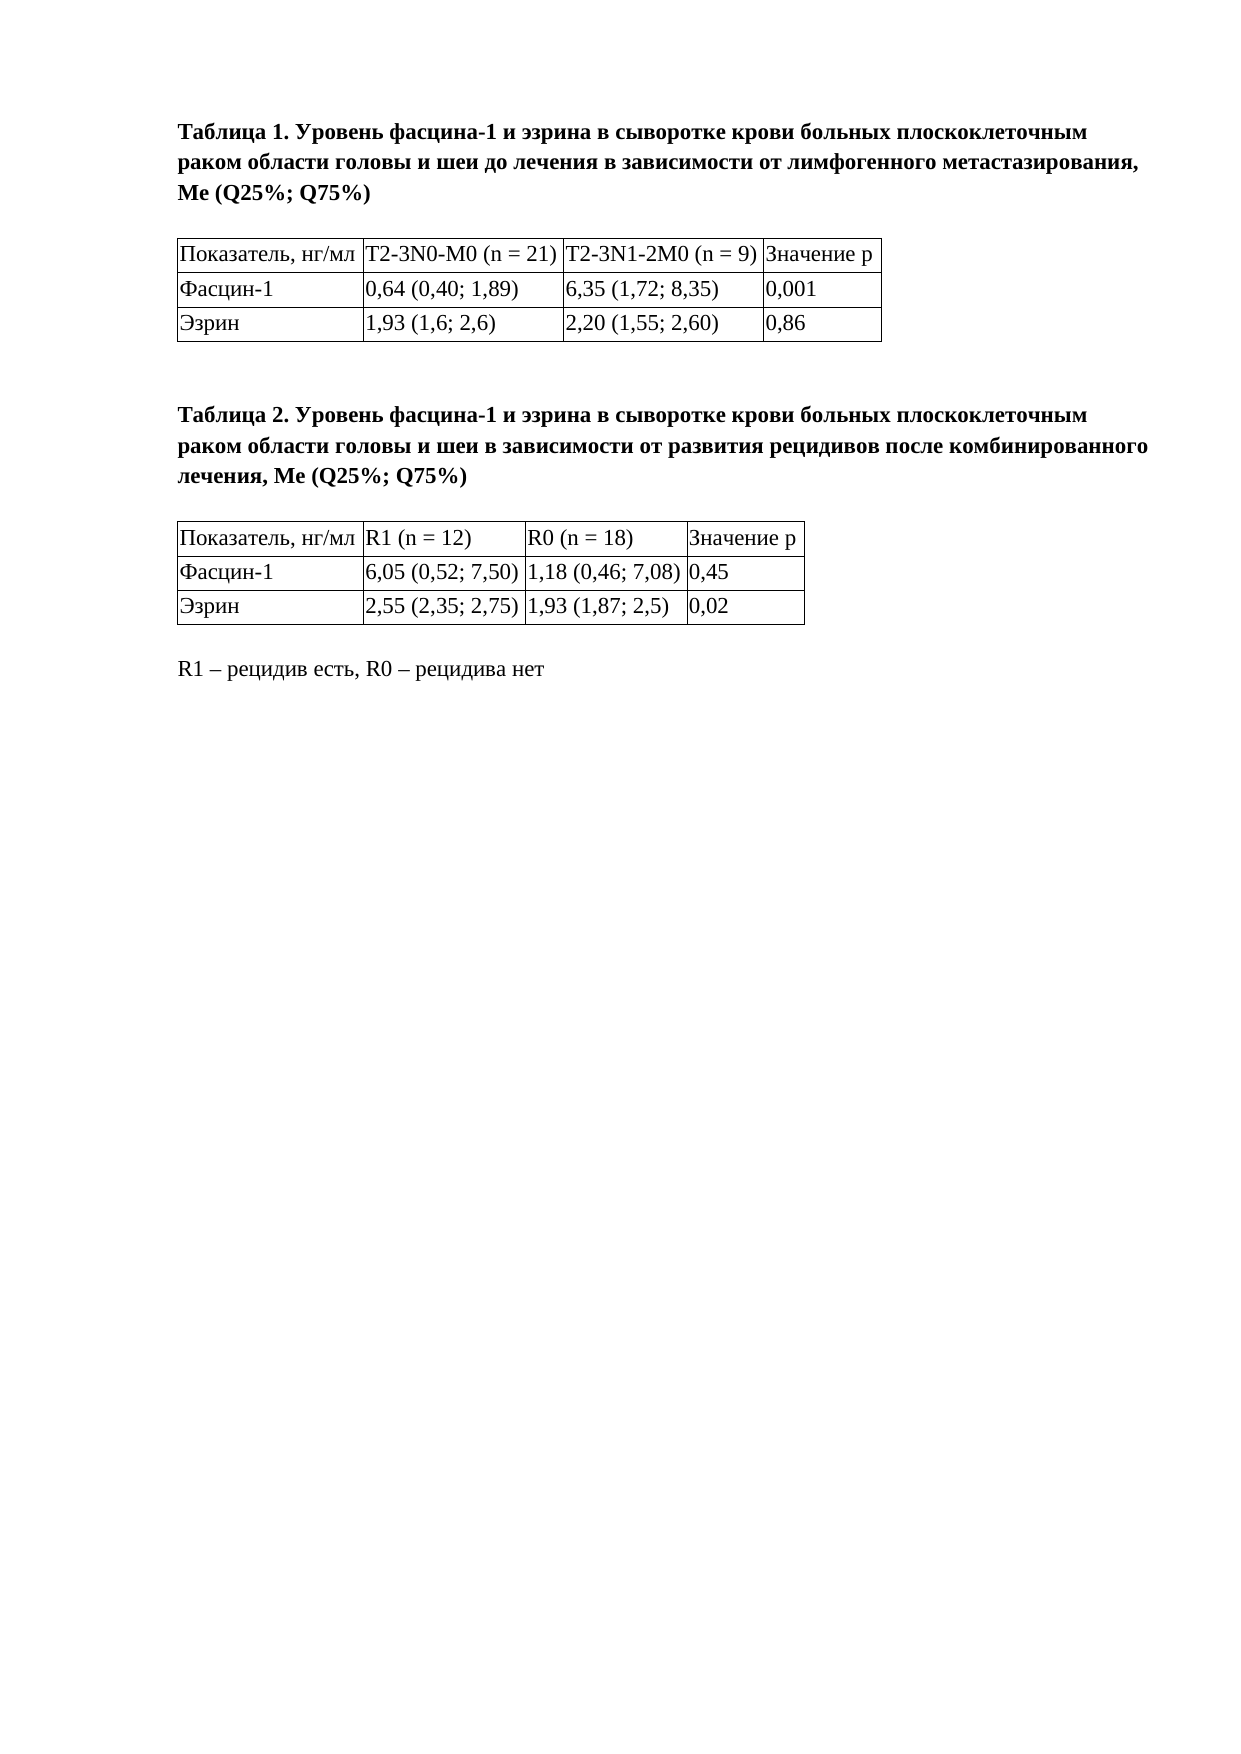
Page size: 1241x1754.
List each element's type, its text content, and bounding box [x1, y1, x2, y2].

table_cell Эзрин [178, 308, 363, 341]
table_header T2-3N0-M0 (n = 21) [364, 239, 563, 272]
table_cell 1,18 (0,46; 7,08) [526, 557, 687, 590]
table_cell 0,86 [764, 308, 881, 341]
table_cell 6,35 (1,72; 8,35) [564, 273, 763, 307]
table_cell 6,05 (0,52; 7,50) [364, 557, 525, 590]
text Таблица 2. Уровень фасцина-1 и эзрина в сыворотке крови больных плоскоклеточным раком области головы и шеи в зависимости от развития рецидивов после комбинированного лечения, Me (Q25%; Q75%) [177, 401, 1152, 488]
table_cell 1,93 (1,87; 2,5) [526, 591, 687, 624]
table_header R1 (n = 12) [364, 522, 525, 556]
table_cell 0,001 [764, 273, 881, 307]
table_header T2-3N1-2M0 (n = 9) [564, 239, 763, 272]
table_cell Фасцин-1 [178, 273, 363, 307]
table_cell Эзрин [178, 591, 363, 624]
text Таблица 1. Уровень фасцина-1 и эзрина в сыворотке крови больных плоскоклеточным раком области головы и шеи до лечения в зависимости от лимфогенного метастазирования, Me (Q25%; Q75%) [177, 118, 1152, 205]
table_cell 0,02 [688, 591, 804, 624]
table_cell 2,55 (2,35; 2,75) [364, 591, 525, 624]
table_header R0 (n = 18) [526, 522, 687, 556]
text R1 – рецидив есть, R0 – рецидива нет [177, 654, 1152, 681]
table_cell Фасцин-1 [178, 557, 363, 590]
table_cell 0,64 (0,40; 1,89) [364, 273, 563, 307]
table_header Показатель, нг/мл [178, 522, 363, 556]
table_header Показатель, нг/мл [178, 239, 363, 272]
table_header Значение p [688, 522, 804, 556]
table_header Значение p [764, 239, 881, 272]
table_cell 0,45 [688, 557, 804, 590]
table_cell 2,20 (1,55; 2,60) [564, 308, 763, 341]
table_cell 1,93 (1,6; 2,6) [364, 308, 563, 341]
